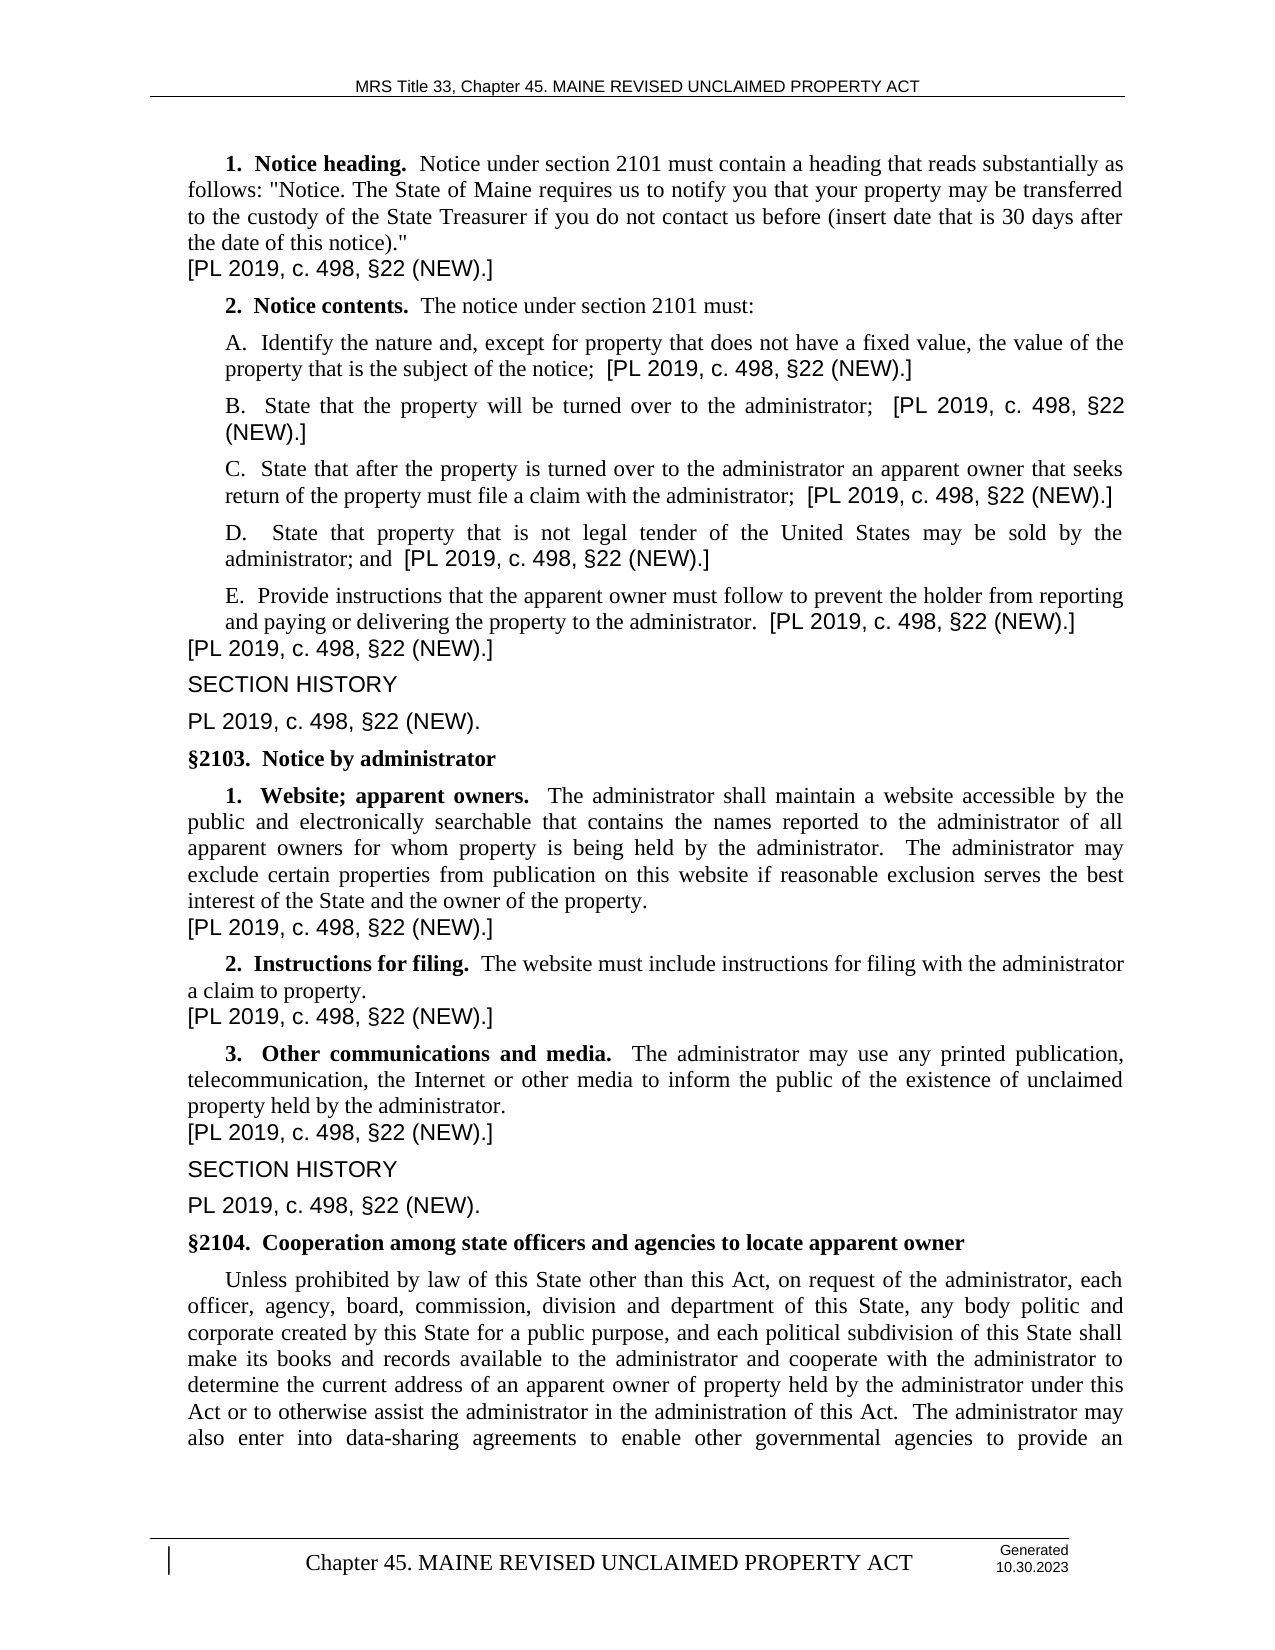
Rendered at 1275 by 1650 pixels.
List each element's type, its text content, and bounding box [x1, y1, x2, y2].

text D. State that property that is not legal tender of the United States may be sold by the administrator; and [PL 2019, c. 498, §22 (NEW).] [225, 519, 1125, 571]
text [PL 2019, c. 498, §22 (NEW).] [187, 255, 1125, 282]
text 3. Other communications and media. The administrator may use any printed publication, telecommunication, the Internet or other media to inform the public of the existence of unclaimed property held by the administrator. [187, 1040, 1125, 1119]
text 1. Website; apparent owners. The administrator shall maintain a website accessible by the public and electronically searchable that contains the names reported to the administrator of all apparent owners for whom property is being held by the administrator. The administrator may exclude certain properties from publication on this website if reasonable exclusion serves the best interest of the State and the owner of the property. [187, 782, 1125, 913]
text PL 2019, c. 498, §22 (NEW). [187, 1192, 1125, 1219]
text [PL 2019, c. 498, §22 (NEW).] [187, 635, 1125, 661]
text E. Provide instructions that the apparent owner must follow to prevent the holder from reporting and paying or delivering the property to the administrator. [PL 2019, c. 498, §22 (NEW).] [225, 582, 1125, 635]
text §2103. Notice by administrator [187, 745, 1125, 771]
text SECTION HISTORY [187, 671, 1125, 698]
text B. State that the property will be turned over to the administrator; [PL 2019, c. 498, §22 (NEW).] [225, 392, 1125, 445]
text C. State that after the property is turned over to the administrator an apparent owner that seeks return of the property must file a claim with the administrator; [PL 2019, c. 498, §22 (NEW).] [225, 455, 1125, 508]
text PL 2019, c. 498, §22 (NEW). [187, 708, 1125, 734]
text [PL 2019, c. 498, §22 (NEW).] [187, 913, 1125, 940]
text A. Identify the nature and, except for property that does not have a fixed value, the value of the property that is the subject of the notice; [PL 2019, c. 498, §22 (NEW).] [225, 329, 1125, 382]
text [PL 2019, c. 498, §22 (NEW).] [187, 1119, 1125, 1145]
text 2. Notice contents. The notice under section 2101 must: [187, 292, 1125, 318]
text 2. Instructions for filing. The website must include instructions for filing with the administrator a claim to property. [187, 950, 1125, 1003]
text [PL 2019, c. 498, §22 (NEW).] [187, 1003, 1125, 1029]
text 1. Notice heading. Notice under section 2101 must contain a heading that reads substantially as follows: "Notice. The State of Maine requires us to notify you that your property may be transferred to the custody of the State Treasurer if you do not contact us before (insert date that is 30 days after the date of this notice)." [187, 150, 1125, 255]
text SECTION HISTORY [187, 1156, 1125, 1182]
text §2104. Cooperation among state officers and agencies to locate apparent owner [187, 1229, 1125, 1256]
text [187, 1266, 1125, 1450]
